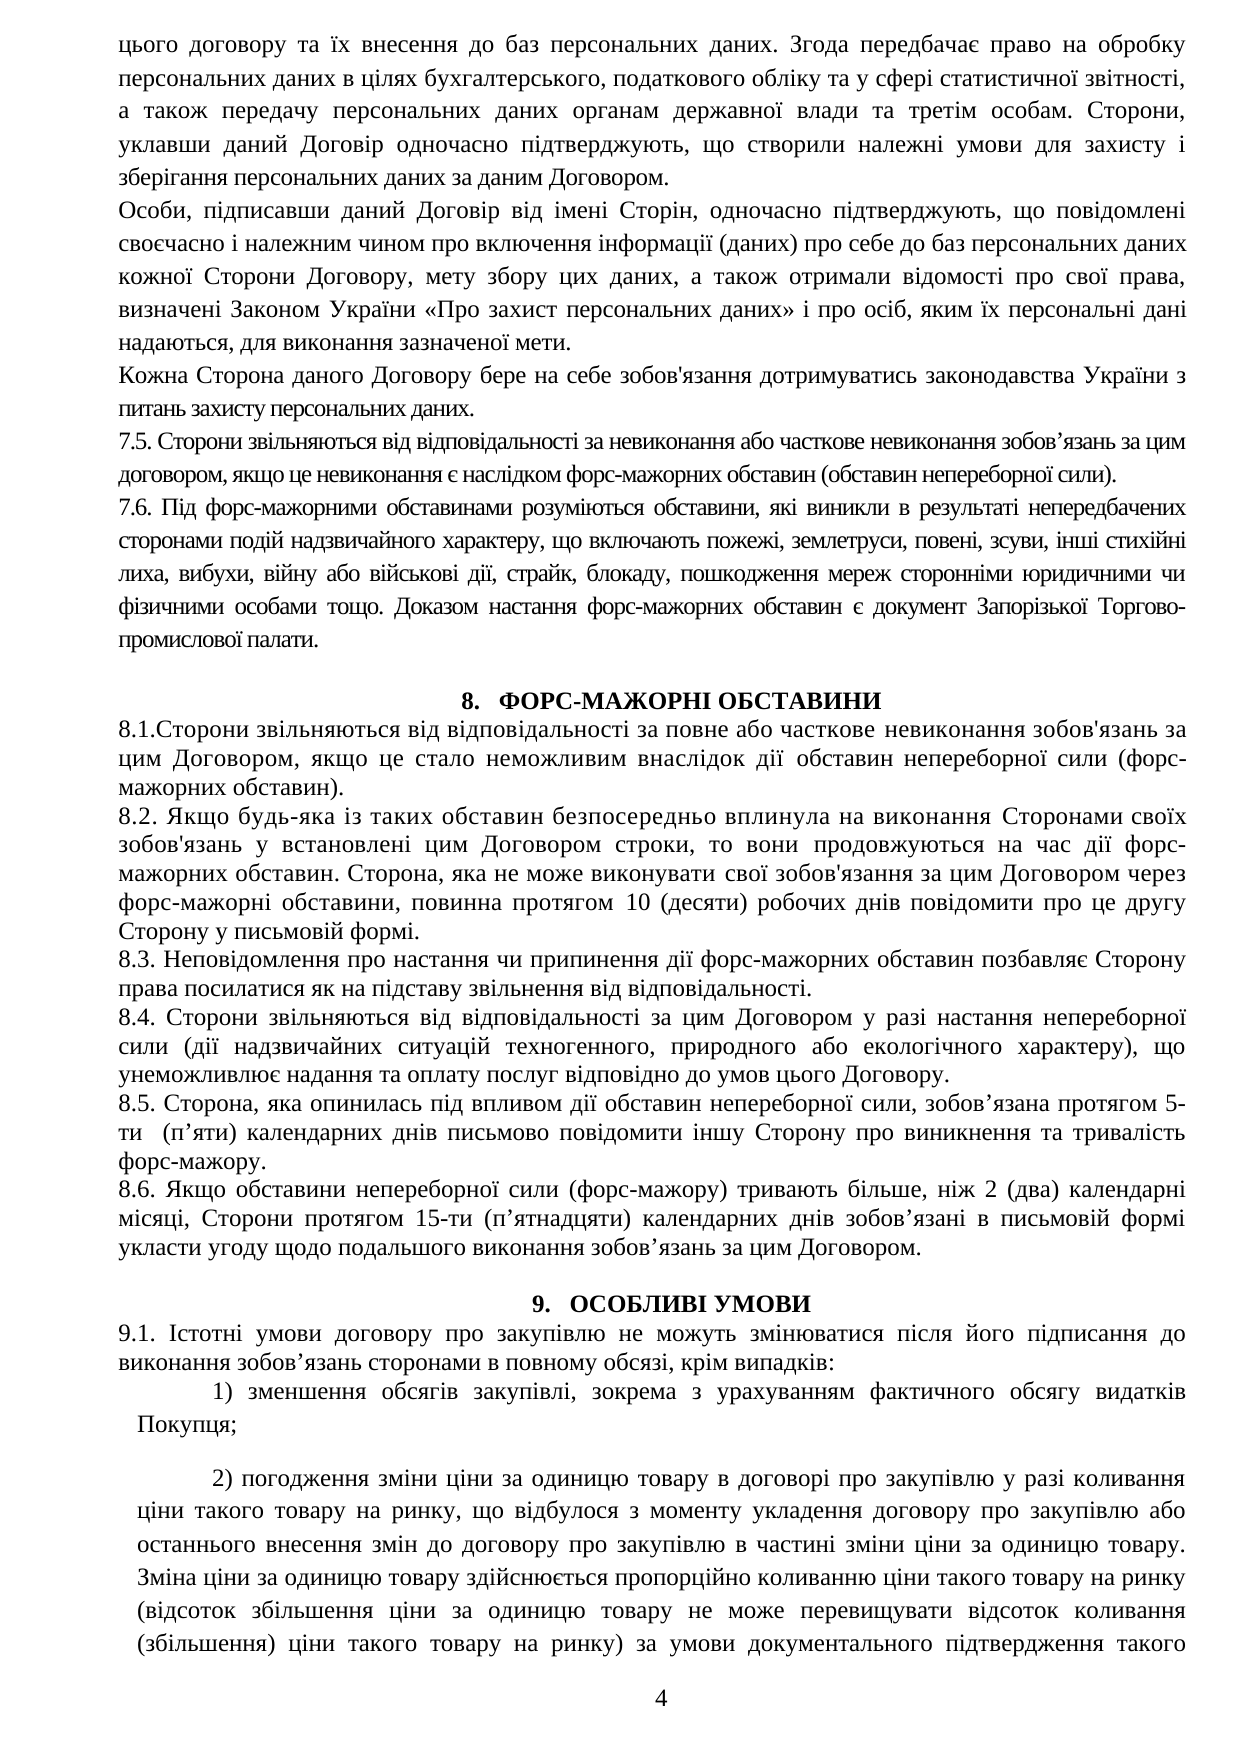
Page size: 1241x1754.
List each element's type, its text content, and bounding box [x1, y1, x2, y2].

list 8.3. Неповідомлення про настання чи припинення дії форс-мажорних обставин позбавляє Сторону права посилатися як на підставу звільнення від відповідальності. [118, 944, 1187, 1002]
text 7.5. Сторони звільняються від відповідальності за невиконання або часткове невиконання зобов’язань за цим договором, якщо це невиконання є наслідком форс-мажорних обставин (обставин непереборної сили). [118, 426, 1187, 488]
list ОСОБЛИВІ УМОВИ [156, 1289, 1187, 1318]
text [137, 1463, 1187, 1656]
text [118, 29, 1187, 190]
list 8.4. Сторони звільняються від відповідальності за цим Договором у разі настання непереборної сили (дії надзвичайних ситуацій техногенного, природного або екологічного характеру), що унеможливлює надання та оплату послуг відповідно до умов цього Договору. [118, 1002, 1187, 1088]
text 9.1. Істотні умови договору про закупівлю не можуть змінюватися після його підписання до виконання зобов’язань сторонами в повному обсязі, крім випадків: [118, 1318, 1187, 1376]
list 8.2. Якщо будь-яка із таких обставин безпосередньо вплинула на виконання Сторонами своїх зобов'язань у встановлені цим Договором строки, то вони продовжуються на час дії форс-мажорних обставин. Сторона, яка не може виконувати свої зобов'язання за цим Договором через форс-мажорні обставини, повинна протягом 10 (десяти) робочих днів повідомити про це другу Сторону у письмовій формі. [118, 801, 1187, 944]
list 8.5. Сторона, яка опинилась під впливом дії обставин непереборної сили, зобов’язана протягом 5-ти (п’яти) календарних днів письмово повідомити іншу Сторону про виникнення та тривалість форс-мажору. [118, 1088, 1187, 1174]
list 8.6. Якщо обставини непереборної сили (форс-мажору) тривають більше, ніж 2 (два) календарні місяці, Сторони протягом 15-ти (п’ятнадцяти) календарних днів зобов’язані в письмовій формі укласти угоду щодо подальшого виконання зобов’язань за цим Договором. [118, 1174, 1187, 1261]
text 7.6. Під форс-мажорними обставинами розуміються обставини, які виникли в результаті непередбачених сторонами подій надзвичайного характеру, що включають пожежі, землетруси, повені, зсуви, інші стихійні лиха, вибухи, війну або військові дії, страйк, блокаду, пошкодження мереж сторонніми юридичними чи фізичними особами тощо. Доказом настання форс-мажорних обставин є документ Запорізької Торгово-промислової палати. [118, 492, 1187, 653]
text Особи, підписавши даний Договір від імені Сторін, одночасно підтверджують, що повідомлені своєчасно і належним чином про включення інформації (даних) про себе до баз персональних даних кожної Сторони Договору, мету збору цих даних, а також отримали відомості про свої права, визначені Законом України «Про захист персональних даних» і про осіб, яким їх персональні дані надаються, для виконання зазначеної мети. [118, 195, 1187, 356]
text Кожна Сторона даного Договору бере на себе зобов'язання дотримуватись законодавства України з питань захисту персональних даних. [118, 360, 1187, 422]
text 1) зменшення обсягів закупівлі, зокрема з урахуванням фактичного обсягу видатків Покупця; [137, 1376, 1187, 1437]
list 8.1.Сторони звільняються від відповідальності за повне або часткове невиконання зобов'язань за цим Договором, якщо це стало неможливим внаслідок дії обставин непереборної сили (форс-мажорних обставин). [118, 714, 1187, 801]
list ФОРС-МАЖОРНІ ОБСТАВИНИ [156, 686, 1187, 714]
